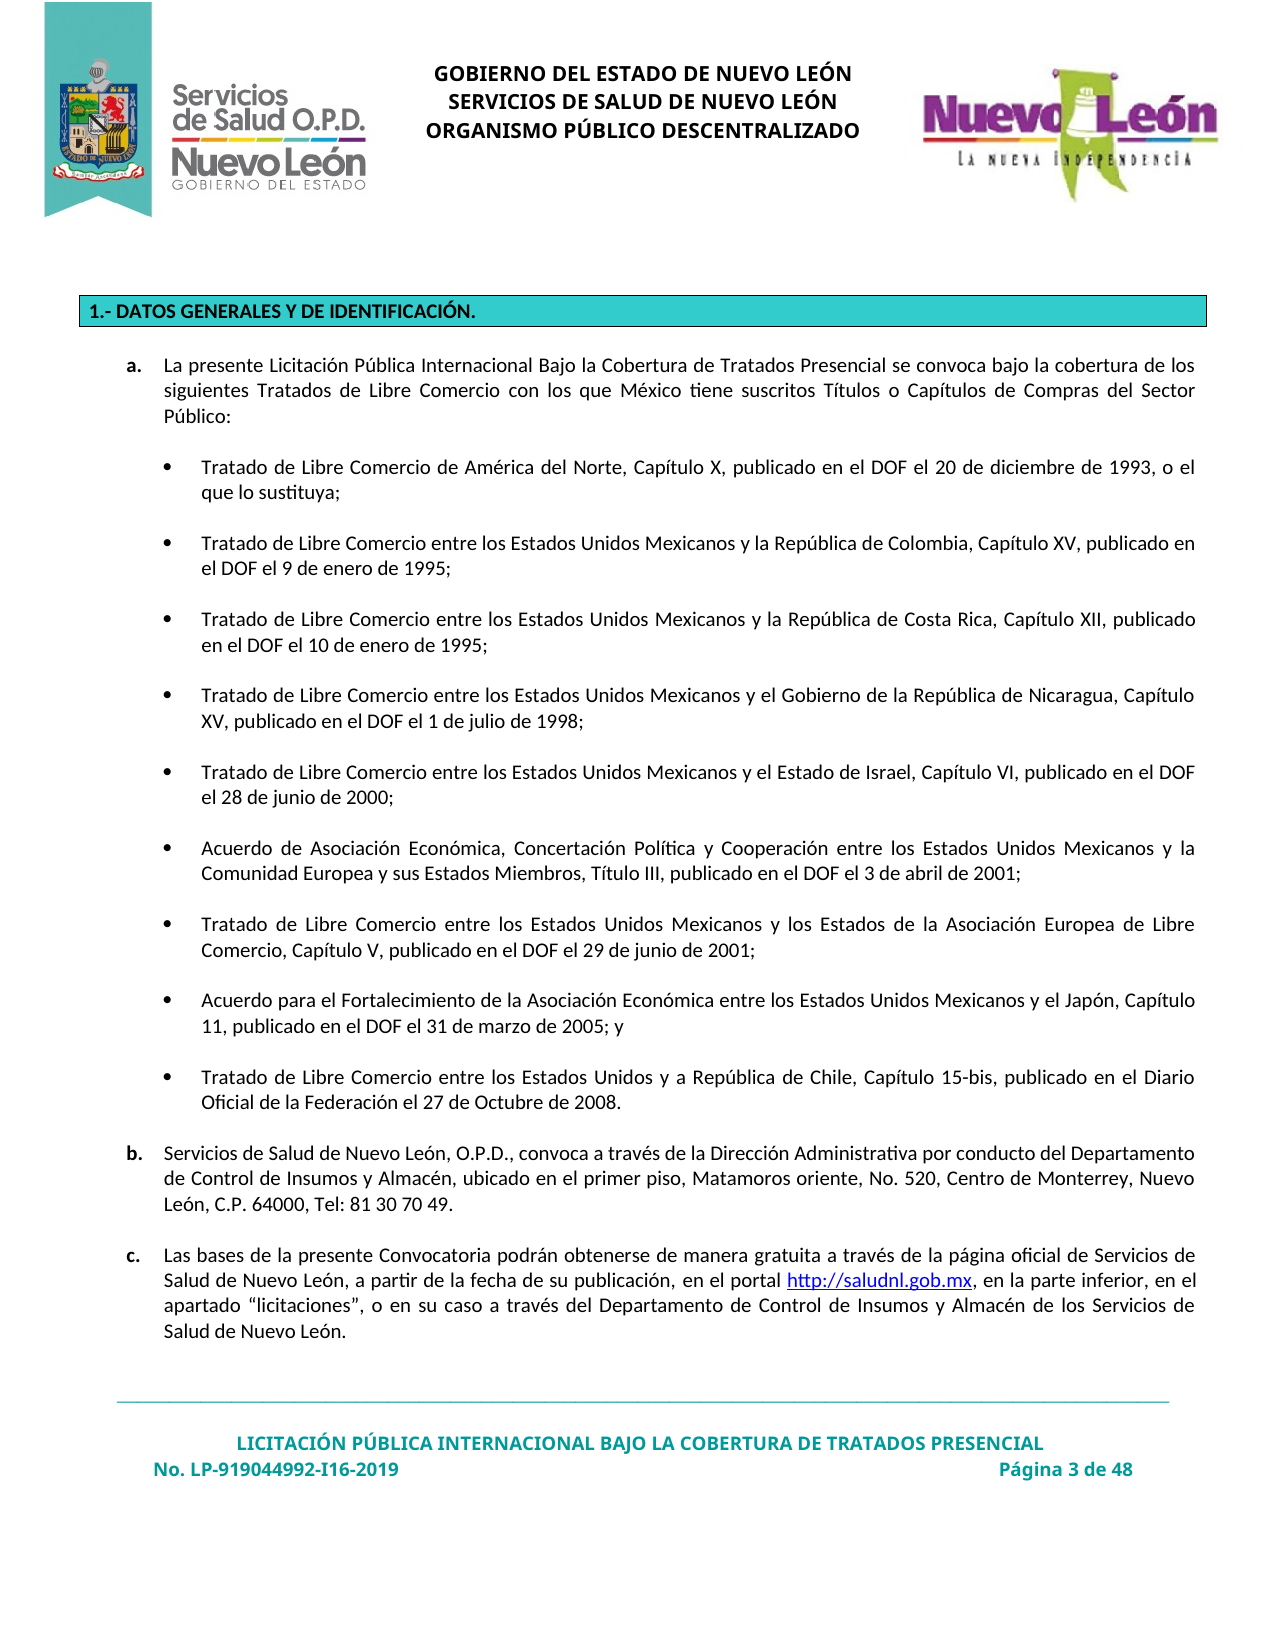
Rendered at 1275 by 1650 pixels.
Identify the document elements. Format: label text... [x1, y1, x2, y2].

list Tratado de Libre Comercio entre los Estados Unidos Mexicanos y el Gobierno de la República de Nicaragua, Capítulo XV, publicado en el DOF el 1 de julio de 1998; [164, 683, 1197, 733]
list Tratado de Libre Comercio entre los Estados Unidos Mexicanos y la República de Colombia, Capítulo XV, publicado en el DOF el 9 de enero de 1995; [164, 530, 1197, 581]
list Tratado de Libre Comercio entre los Estados Unidos Mexicanos y la República de Costa Rica, Capítulo XII, publicado en el DOF el 10 de enero de 1995; [164, 606, 1197, 657]
list Tratado de Libre Comercio entre los Estados Unidos Mexicanos y los Estados de la Asociación Europea de Libre Comercio, Capítulo V, publicado en el DOF el 29 de junio de 2001; [164, 911, 1197, 962]
picture [15, 2, 1249, 229]
text 1.- DATOS GENERALES Y DE IDENTIFICACIÓN. [80, 296, 1206, 326]
list Las bases de la presente Convocatoria podrán obtenerse de manera gratuita a través de la página oficial de Servicios de Salud de Nuevo León, a partir de la fecha de su publicación, en el portal http://saludnl.gob.mx, en la parte inferior, en el apartado “licitaciones”, o en su caso a través del Departamento de Control de Insumos y Almacén de los Servicios de Salud de Nuevo León. [126, 1242, 1197, 1343]
list Tratado de Libre Comercio entre los Estados Unidos y a República de Chile, Capítulo 15-bis, publicado en el Diario Oficial de la Federación el 27 de Octubre de 2008. [164, 1064, 1197, 1115]
list Tratado de Libre Comercio entre los Estados Unidos Mexicanos y el Estado de Israel, Capítulo VI, publicado en el DOF el 28 de junio de 2000; [164, 759, 1197, 810]
list Tratado de Libre Comercio de América del Norte, Capítulo X, publicado en el DOF el 20 de diciembre de 1993, o el que lo sustituya; [164, 454, 1197, 505]
list Acuerdo para el Fortalecimiento de la Asociación Económica entre los Estados Unidos Mexicanos y el Japón, Capítulo 11, publicado en el DOF el 31 de marzo de 2005; y [164, 988, 1197, 1038]
list Servicios de Salud de Nuevo León, O.P.D., convoca a través de la Dirección Administrativa por conducto del Departamento de Control de Insumos y Almacén, ubicado en el primer piso, Matamoros oriente, No. 520, Centro de Monterrey, Nuevo León, C.P. 64000, Tel: 81 30 70 49. [126, 1140, 1197, 1216]
list Acuerdo de Asociación Económica, Concertación Política y Cooperación entre los Estados Unidos Mexicanos y la Comunidad Europea y sus Estados Miembros, Título III, publicado en el DOF el 3 de abril de 2001; [164, 835, 1197, 886]
list La presente Licitación Pública Internacional Bajo la Cobertura de Tratados Presencial se convoca bajo la cobertura de los siguientes Tratados de Libre Comercio con los que México tiene suscritos Títulos o Capítulos de Compras del Sector Público: [126, 352, 1197, 428]
